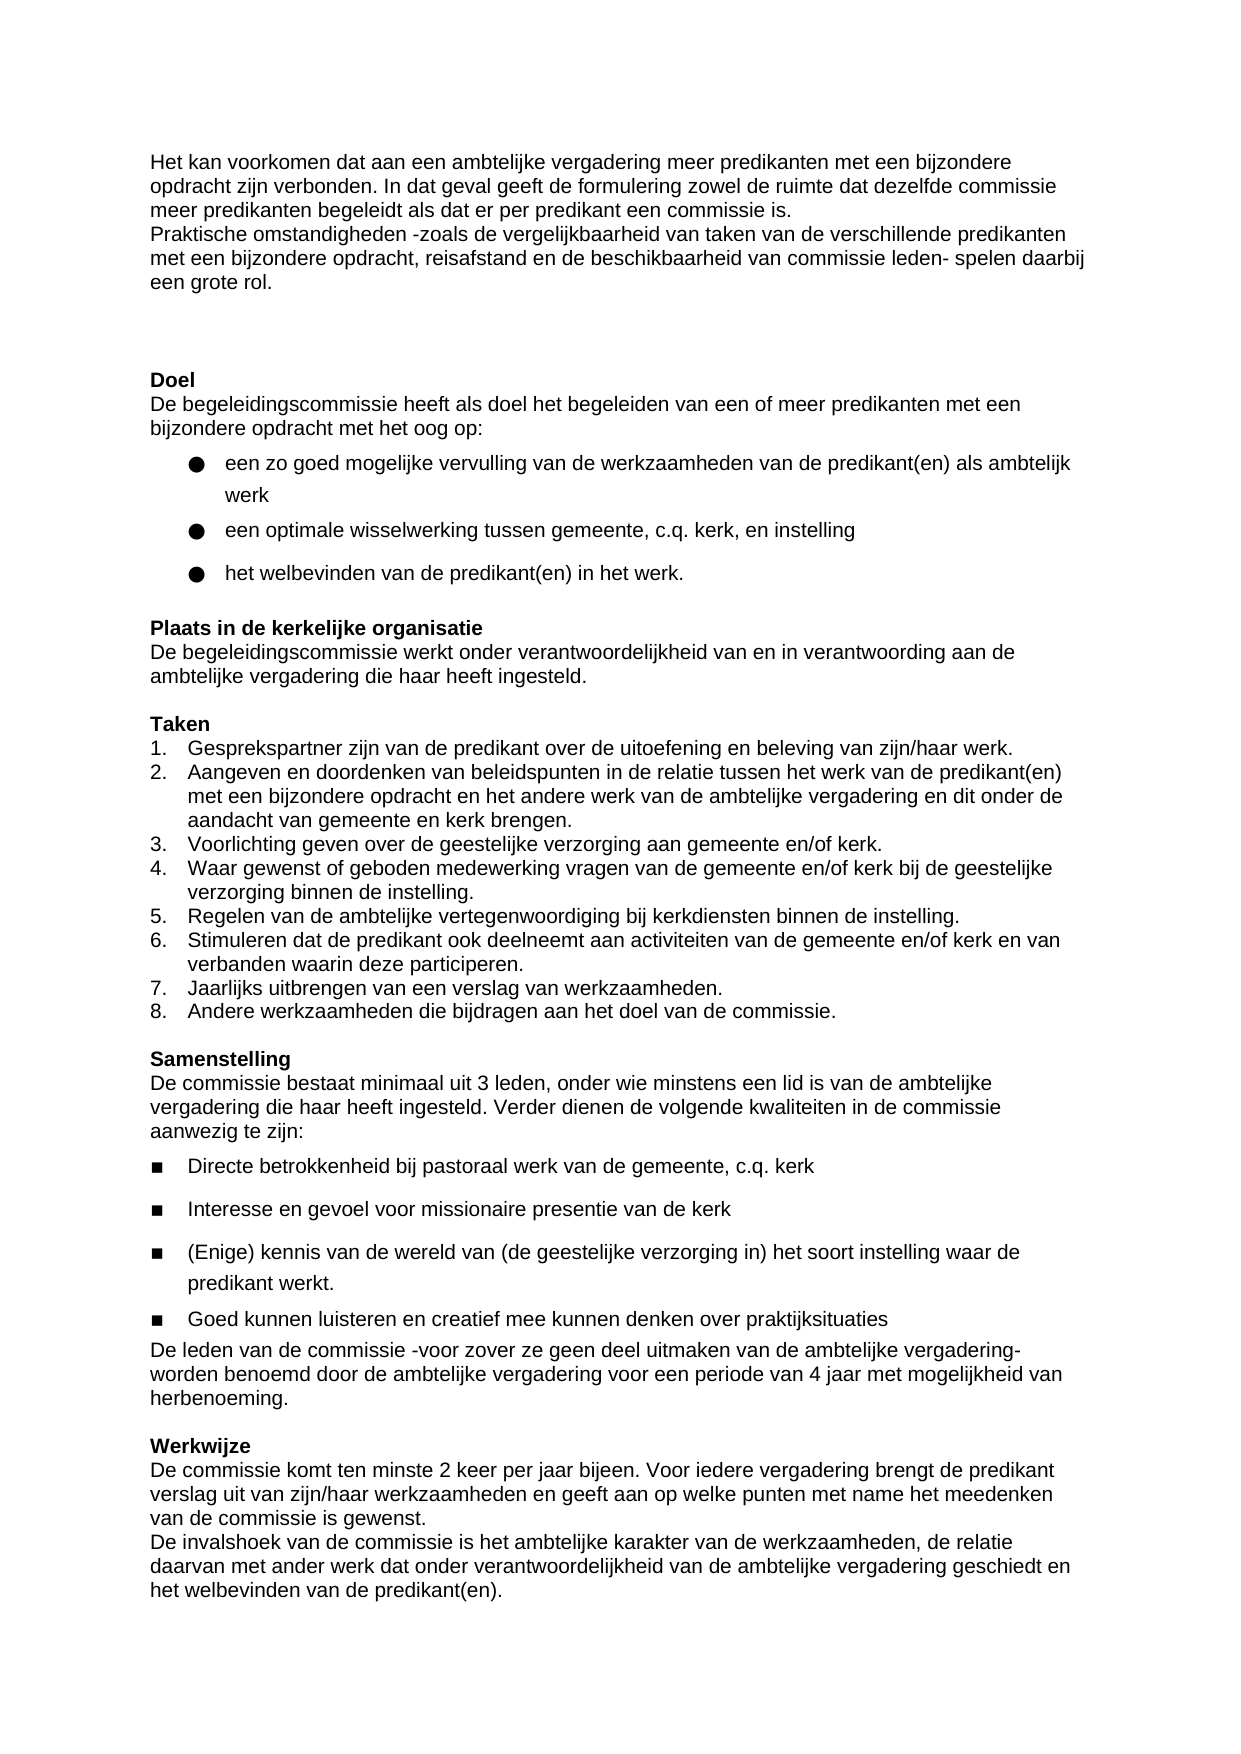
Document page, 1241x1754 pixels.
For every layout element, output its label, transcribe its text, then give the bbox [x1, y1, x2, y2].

text Samenstelling [150, 1047, 1090, 1071]
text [150, 150, 1090, 222]
list Interesse en gevoel voor missionaire presentie van de kerk [150, 1186, 1090, 1228]
list Goed kunnen luisteren en creatief mee kunnen denken over praktijksituaties [150, 1295, 1090, 1338]
text De begeleidingscommissie werkt onder verantwoordelijkheid van en in verantwoording aan de ambtelijke vergadering die haar heeft ingesteld. [150, 640, 1090, 688]
list een zo goed mogelijke vervulling van de werkzaamheden van de predikant(en) als ambtelijk werk [187, 440, 1090, 507]
text De invalshoek van de commissie is het ambtelijke karakter van de werkzaamheden, de relatie daarvan met ander werk dat onder verantwoordelijkheid van de ambtelijke vergadering geschiedt en het welbevinden van de predikant(en). [150, 1529, 1090, 1601]
text Werkwijze [150, 1434, 1090, 1458]
list Jaarlijks uitbrengen van een verslag van werkzaamheden. [150, 975, 1090, 999]
list Regelen van de ambtelijke vertegenwoordiging bij kerkdiensten binnen de instelling. [150, 903, 1090, 927]
list het welbevinden van de predikant(en) in het werk. [187, 549, 1090, 592]
text Taken [150, 712, 1090, 736]
text Praktische omstandigheden -zoals de vergelijkbaarheid van taken van de verschillende predikanten met een bijzondere opdracht, reisafstand en de beschikbaarheid van commissie leden- spelen daarbij een grote rol. [150, 222, 1090, 320]
list Stimuleren dat de predikant ook deelneemt aan activiteiten van de gemeente en/of kerk en van verbanden waarin deze participeren. [150, 927, 1090, 975]
text De begeleidingscommissie heeft als doel het begeleiden van een of meer predikanten met een bijzondere opdracht met het oog op: [150, 392, 1090, 440]
text De commissie bestaat minimaal uit 3 leden, onder wie minstens een lid is van de ambtelijke vergadering die haar heeft ingesteld. Verder dienen de volgende kwaliteiten in de commissie aanwezig te zijn: [150, 1071, 1090, 1143]
list een optimale wisselwerking tussen gemeente, c.q. kerk, en instelling [187, 507, 1090, 549]
text De leden van de commissie -voor zover ze geen deel uitmaken van de ambtelijke vergadering- worden benoemd door de ambtelijke vergadering voor een periode van 4 jaar met mogelijkheid van herbenoeming. [150, 1338, 1090, 1410]
text De commissie komt ten minste 2 keer per jaar bijeen. Voor iedere vergadering brengt de predikant verslag uit van zijn/haar werkzaamheden en geeft aan op welke punten met name het meedenken van de commissie is gewenst. [150, 1458, 1090, 1529]
list Gesprekspartner zijn van de predikant over de uitoefening en beleving van zijn/haar werk. [150, 736, 1090, 760]
list (Enige) kennis van de wereld van (de geestelijke verzorging in) het soort instelling waar de predikant werkt. [150, 1228, 1090, 1295]
list Aangeven en doordenken van beleidspunten in de relatie tussen het werk van de predikant(en) met een bijzondere opdracht en het andere werk van de ambtelijke vergadering en dit onder de aandacht van gemeente en kerk brengen. [150, 760, 1090, 832]
text Doel [150, 368, 1090, 392]
list Andere werkzaamheden die bijdragen aan het doel van de commissie. [150, 999, 1090, 1023]
list Voorlichting geven over de geestelijke verzorging aan gemeente en/of kerk. [150, 832, 1090, 856]
list Waar gewenst of geboden medewerking vragen van de gemeente en/of kerk bij de geestelijke verzorging binnen de instelling. [150, 856, 1090, 903]
list Directe betrokkenheid bij pastoraal werk van de gemeente, c.q. kerk [150, 1143, 1090, 1186]
text Plaats in de kerkelijke organisatie [150, 616, 1090, 640]
